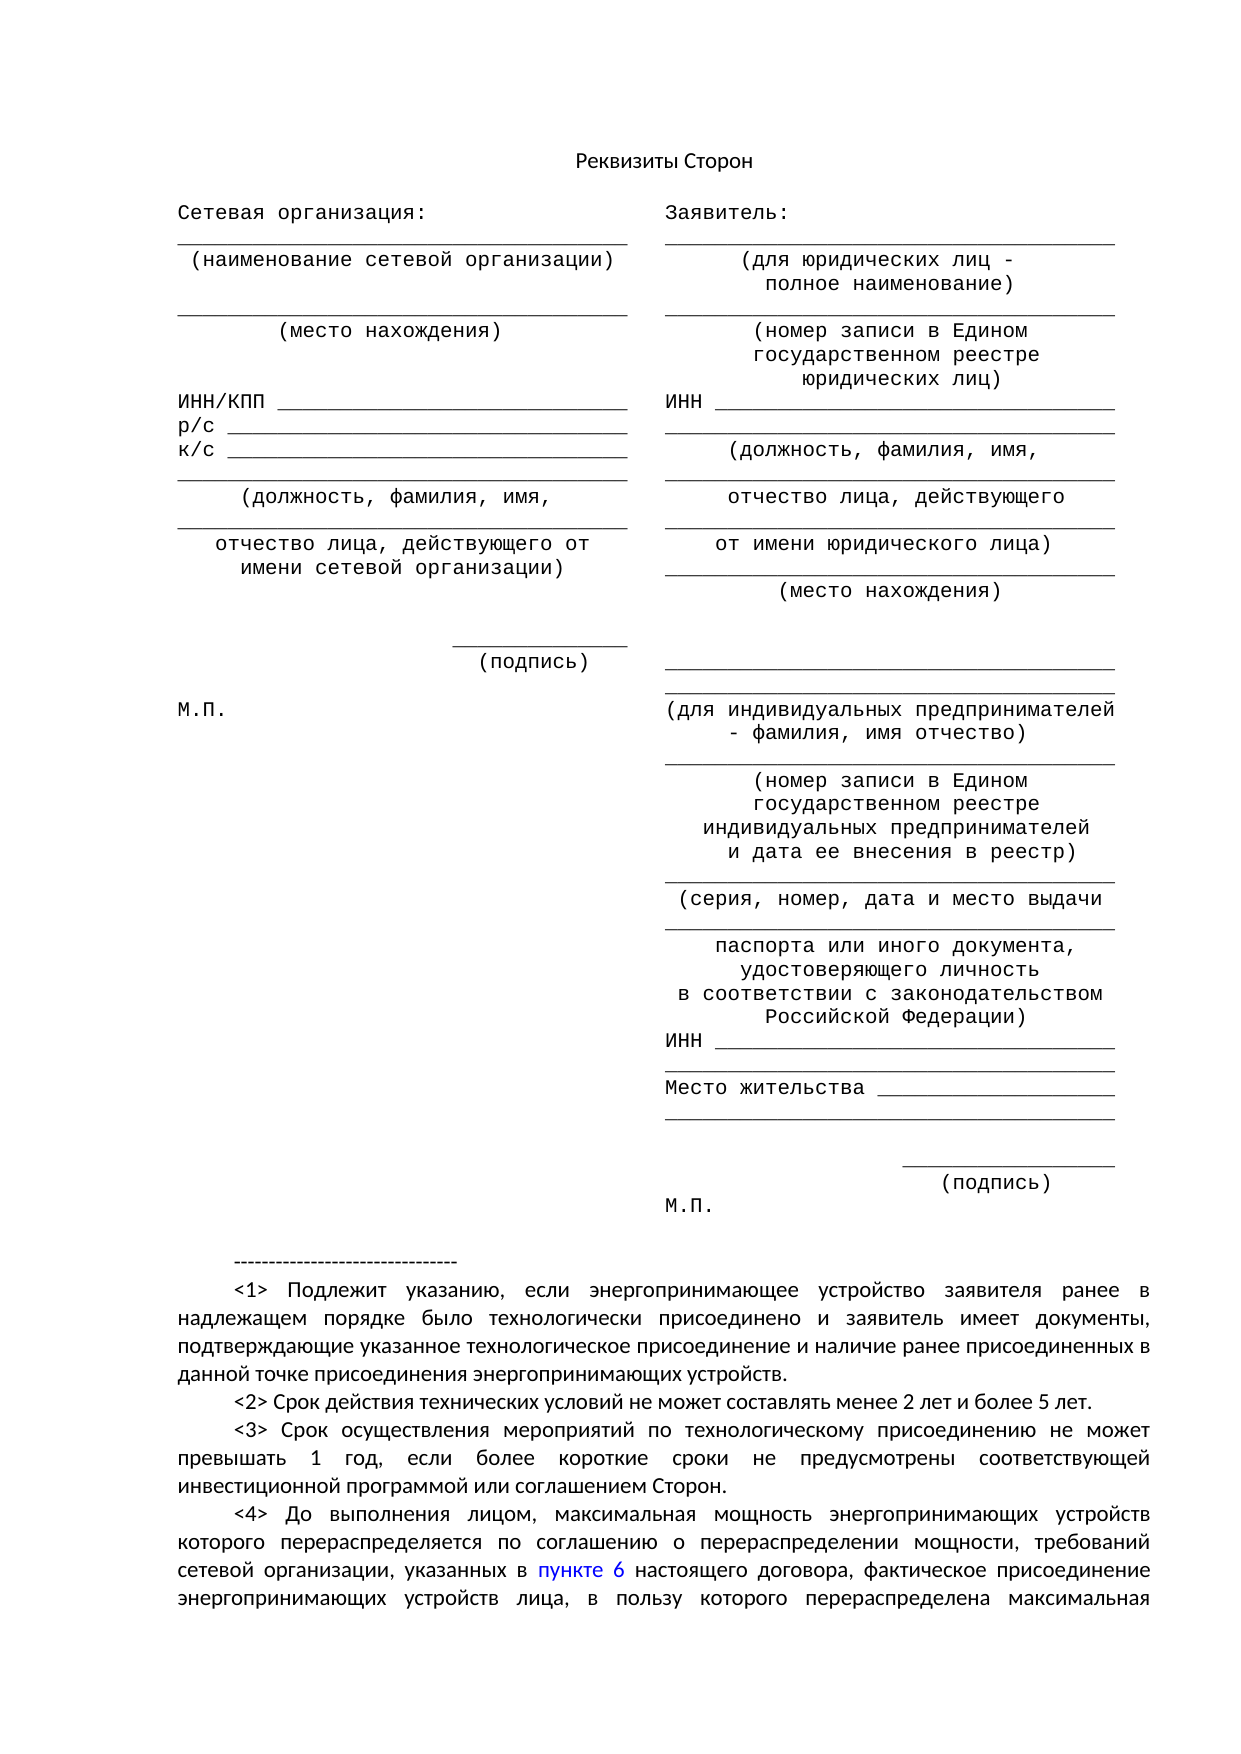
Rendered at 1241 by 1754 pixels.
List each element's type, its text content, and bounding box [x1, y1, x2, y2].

text ____________________________________ ____________________________________ [177, 297, 1152, 320]
text ____________________________________ ____________________________________ [177, 226, 1152, 249]
text (наименование сетевой организации) (для юридических лиц - [177, 249, 1152, 273]
text Реквизиты Сторон [177, 146, 1152, 174]
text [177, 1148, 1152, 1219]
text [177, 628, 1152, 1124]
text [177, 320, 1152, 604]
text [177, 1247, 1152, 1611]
text полное наименование) [177, 273, 1152, 297]
text Сетевая организация: Заявитель: [177, 202, 1152, 226]
